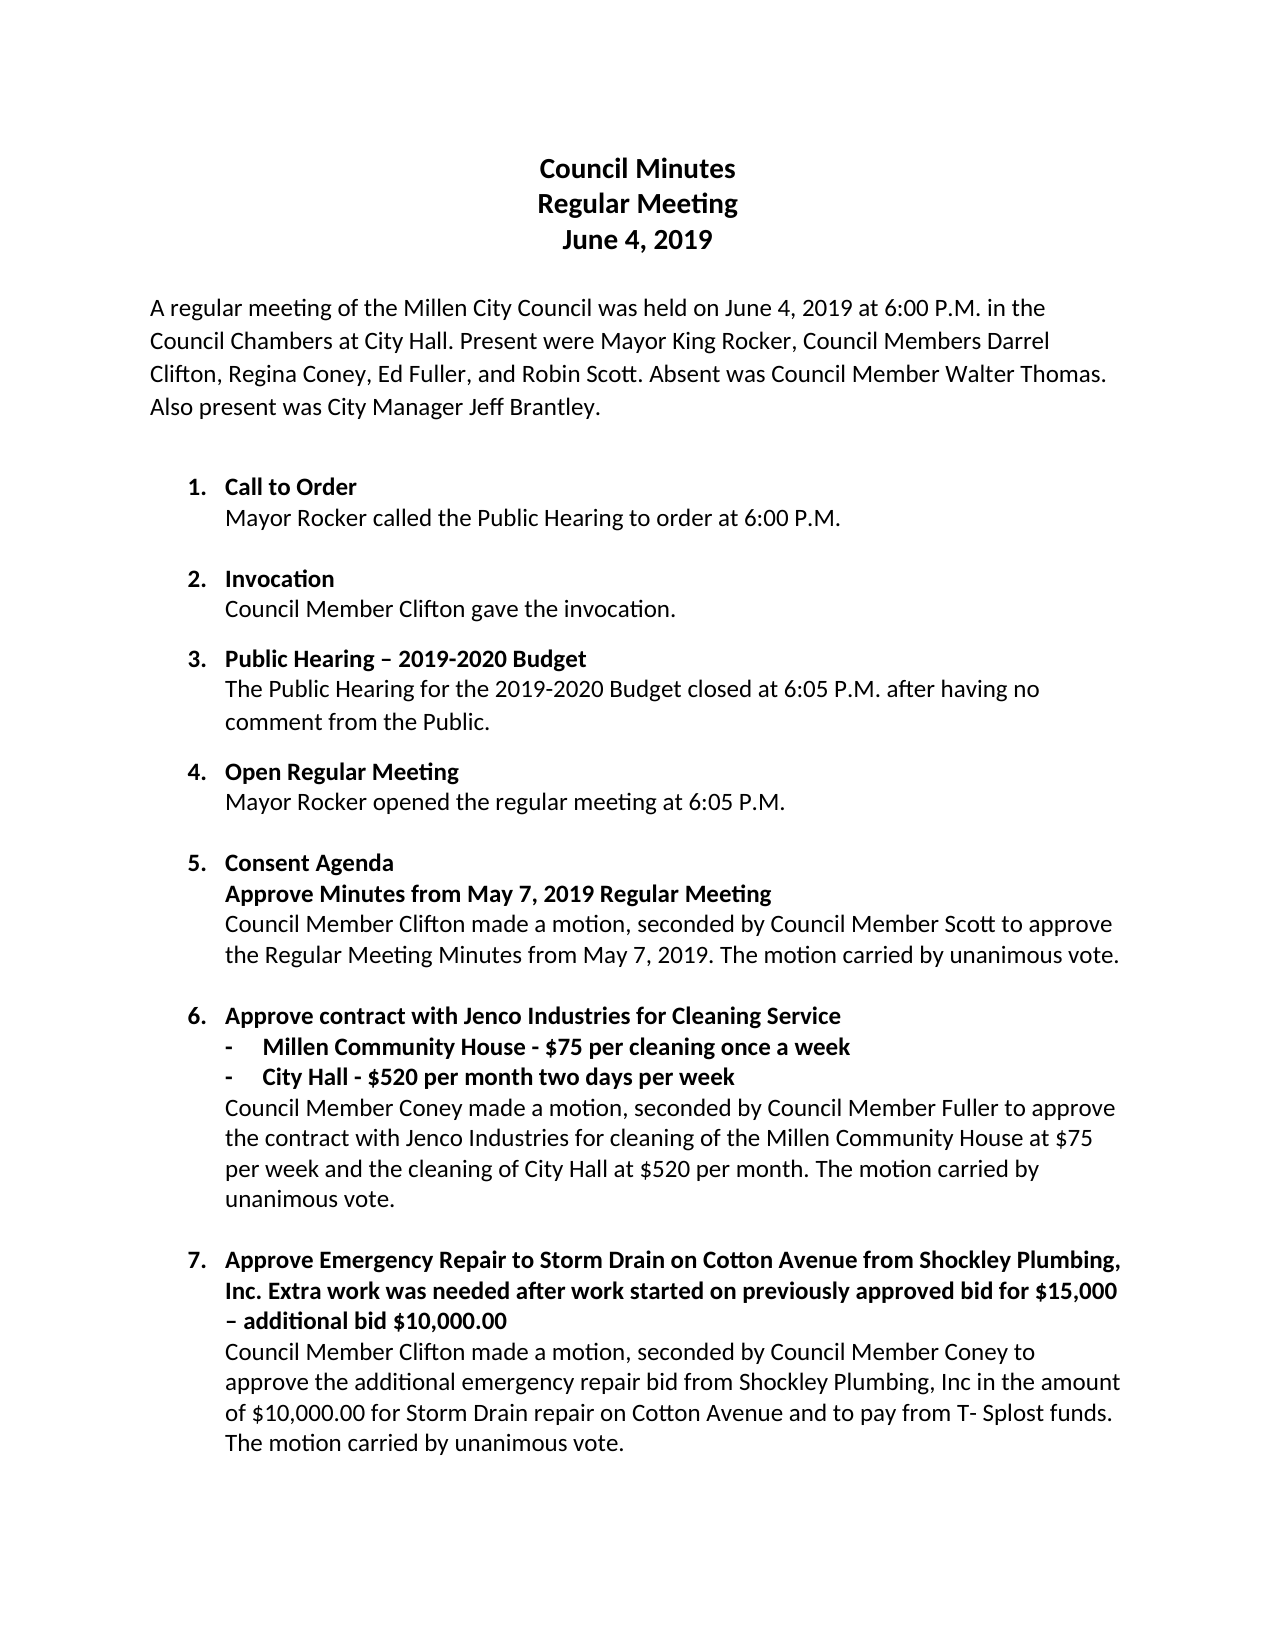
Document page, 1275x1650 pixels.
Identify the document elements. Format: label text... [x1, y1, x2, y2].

list Consent Agenda [187, 848, 1125, 878]
list City Hall - $520 per month two days per week [225, 1061, 1125, 1092]
text Council Member Coney made a motion, seconded by Council Member Fuller to approve the contract with Jenco Industries for cleaning of the Millen Community House at $75 per week and the cleaning of City Hall at $520 per month. The motion carried by unanimous vote. [225, 1092, 1125, 1214]
text Council Member Clifton made a motion, seconded by Council Member Coney to approve the additional emergency repair bid from Shockley Plumbing, Inc in the amount of $10,000.00 for Storm Drain repair on Cotton Avenue and to pay from T- Splost funds. The motion carried by unanimous vote. [225, 1336, 1125, 1458]
list Public Hearing – 2019-2020 Budget [187, 643, 1125, 673]
text Approve Minutes from May 7, 2019 Regular Meeting [225, 878, 1125, 909]
list Approve Emergency Repair to Storm Drain on Cotton Avenue from Shockley Plumbing, Inc. Extra work was needed after work started on previously approved bid for $15,000 – additional bid $10,000.00 [187, 1244, 1125, 1336]
list Millen Community House - $75 per cleaning once a week [225, 1031, 1125, 1061]
text Regular Meeting [150, 186, 1125, 221]
list Call to Order [187, 471, 1125, 502]
text Council Member Clifton made a motion, seconded by Council Member Scott to approve the Regular Meeting Minutes from May 7, 2019. The motion carried by unanimous vote. [225, 909, 1125, 970]
text Council Minutes [150, 150, 1125, 186]
list Approve contract with Jenco Industries for Cleaning Service [187, 1000, 1125, 1031]
list The Public Hearing for the 2019-2020 Budget closed at 6:05 P.M. after having no comment from the Public. [225, 673, 1125, 737]
text Mayor Rocker opened the regular meeting at 6:05 P.M. [225, 787, 1125, 817]
text Mayor Rocker called the Public Hearing to order at 6:00 P.M. [225, 502, 1125, 532]
list Open Regular Meeting [187, 756, 1125, 787]
text June 4, 2019 [150, 221, 1125, 257]
list Invocation [187, 563, 1125, 593]
text A regular meeting of the Millen City Council was held on June 4, 2019 at 6:00 P.M. in the Council Chambers at City Hall. Present were Mayor King Rocker, Council Members Darrel Clifton, Regina Coney, Ed Fuller, and Robin Scott. Absent was Council Member Walter Thomas. Also present was City Manager Jeff Brantley. [150, 292, 1125, 422]
list Council Member Clifton gave the invocation. [225, 593, 1125, 624]
